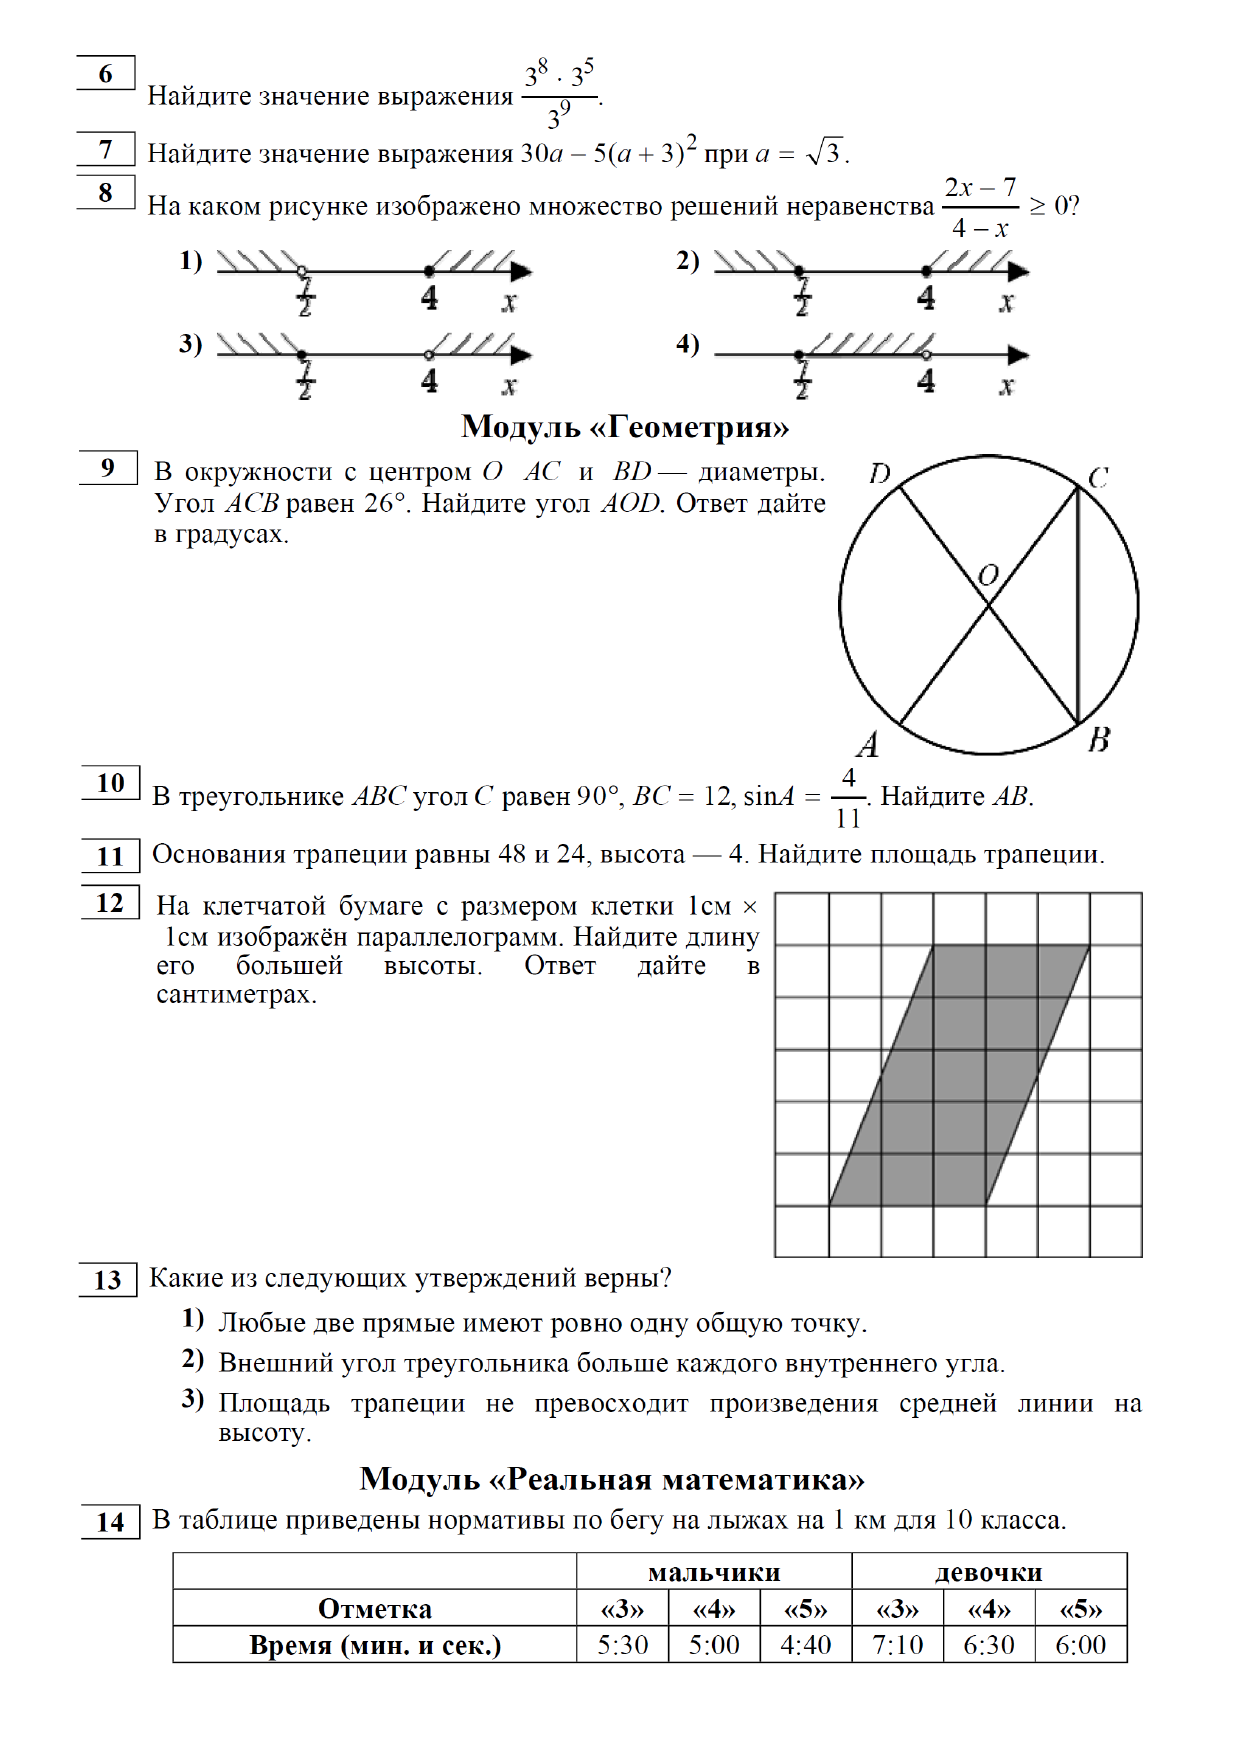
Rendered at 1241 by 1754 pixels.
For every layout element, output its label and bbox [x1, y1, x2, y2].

picture [75, 44, 1166, 1668]
